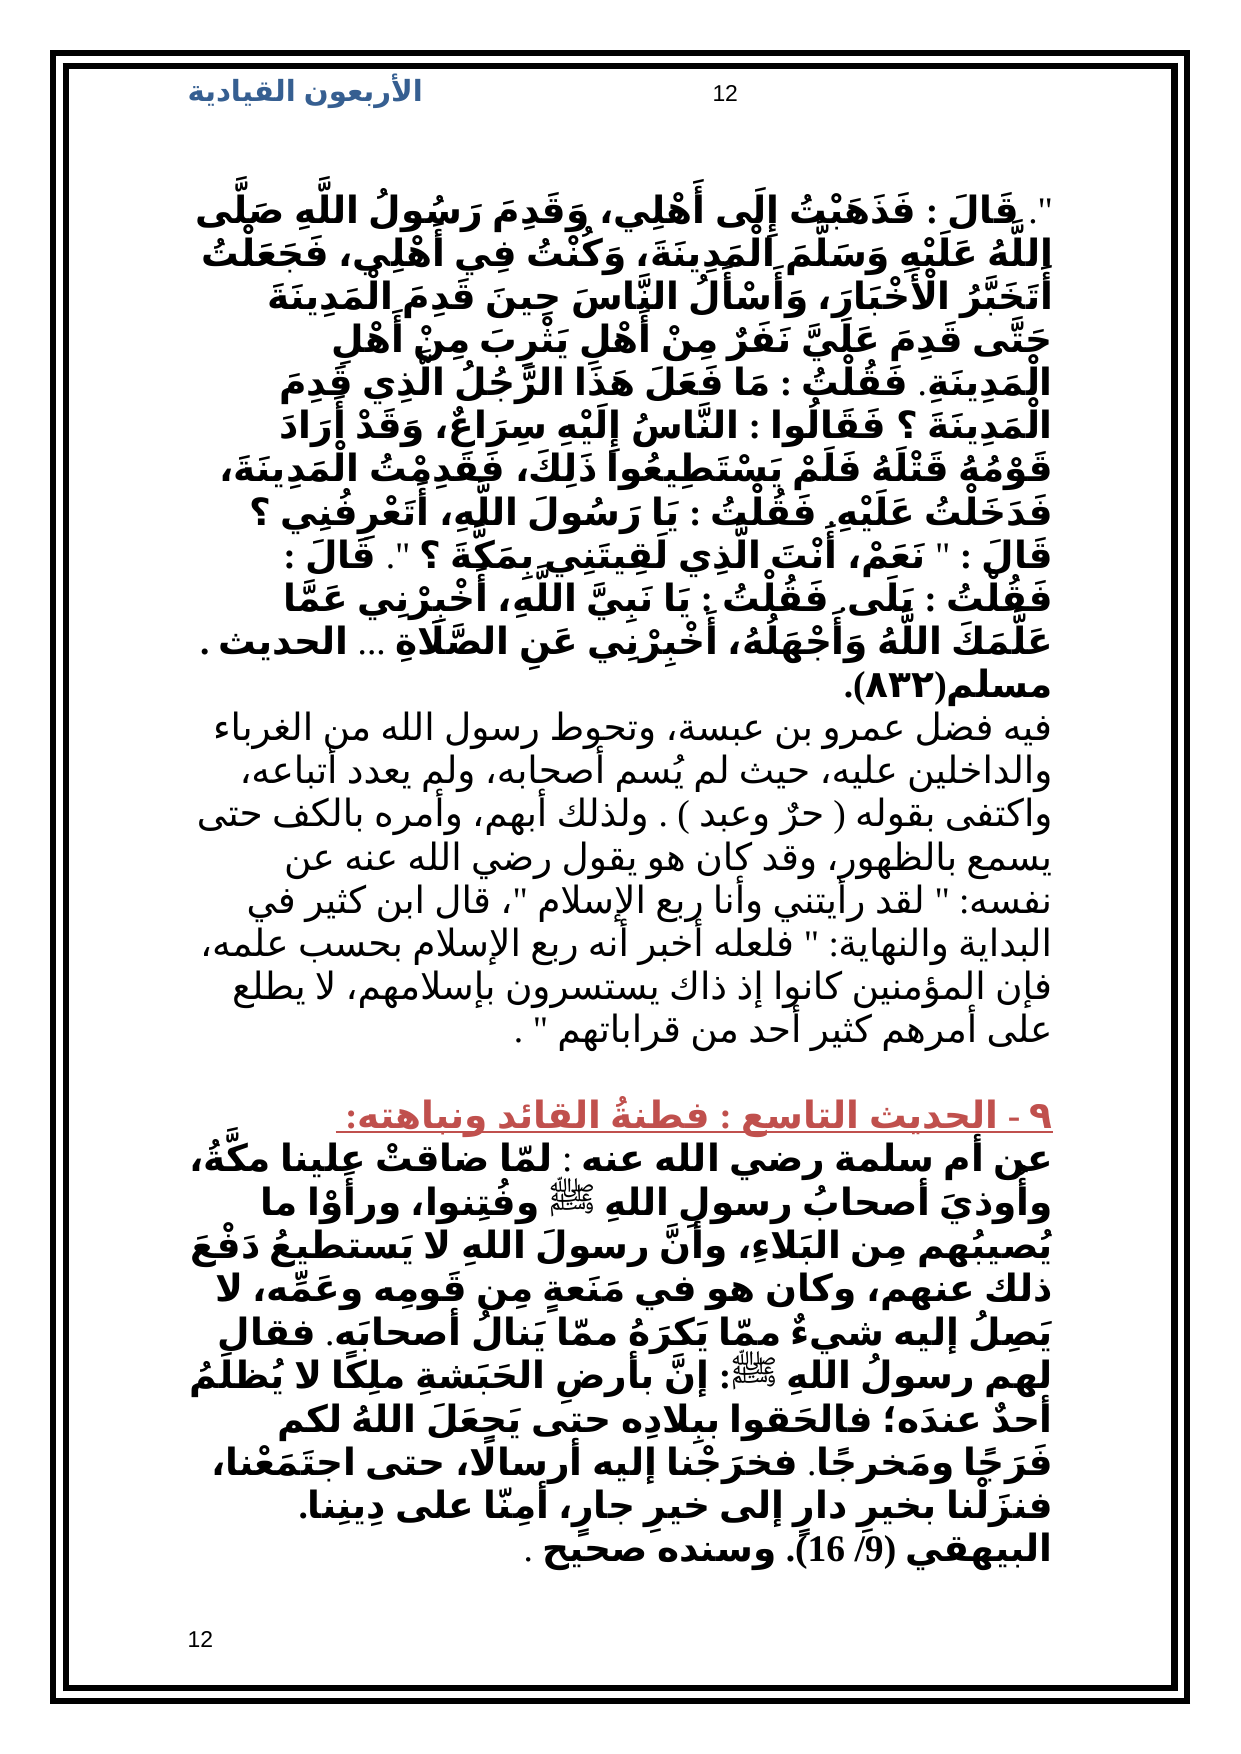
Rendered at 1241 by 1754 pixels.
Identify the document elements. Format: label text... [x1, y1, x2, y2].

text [187, 188, 1053, 706]
text ٩ - الحديث التاسع : فطنةُ القائد ونباهته: [187, 1094, 1053, 1137]
text فيه فضل عمرو بن عبسة، وتحوط رسول الله من الغرباء والداخلين عليه، حيث لم يُسم أصحابه، ولم يعدد أتباعه، واكتفى بقوله ( حرٌ وعبد ) . ولذلك أبهم، وأمره بالكف حتى يسمع بالظهور، وقد كان هو يقول رضي الله عنه عن نفسه: " لقد رأيتني وأنا ربع الإسلام "، قال ابن كثير في البداية والنهاية: " فلعله أخبر أنه ربع الإسلام بحسب علمه، فإن المؤمنين كانوا إذ ذاك يستسرون بإسلامهم، لا يطلع على أمرهم كثير أحد من قراباتهم " . [187, 706, 1053, 1051]
text عن أم سلمة رضي الله عنه : لمّا ضاقتْ علينا مكَّةُ، وأُوذيَ أصحابُ رسولِ اللهِ ﷺ وفُتِنوا، ورأَوْا ما يُصيبُهم مِن البَلاءِ، وأنَّ رسولَ اللهِ لا يَستطيعُ دَفْعَ ذلك عنهم، وكان هو في مَنَعةٍ مِن قَومِه وعَمِّه، لا يَصِلُ إليه شيءٌ ممّا يَكرَهُ ممّا يَنالُ أصحابَه. فقال لهم رسولُ اللهِ ﷺ: إنَّ بأرضِ الحَبَشةِ ملِكًا لا يُظلَمُ أحدٌ عندَه؛ فالحَقوا ببِلادِه حتى يَجعَلَ اللهُ لكم فَرَجًا ومَخرجًا. فخرَجْنا إليه أرسالًا، حتى اجتَمَعْنا، فنزَلْنا بخيرِ دارٍ إلى خيرِ جارٍ، أمِنّا على دِينِنا. البيهقي (9/ 16). وسنده صحيح . [187, 1137, 1053, 1569]
